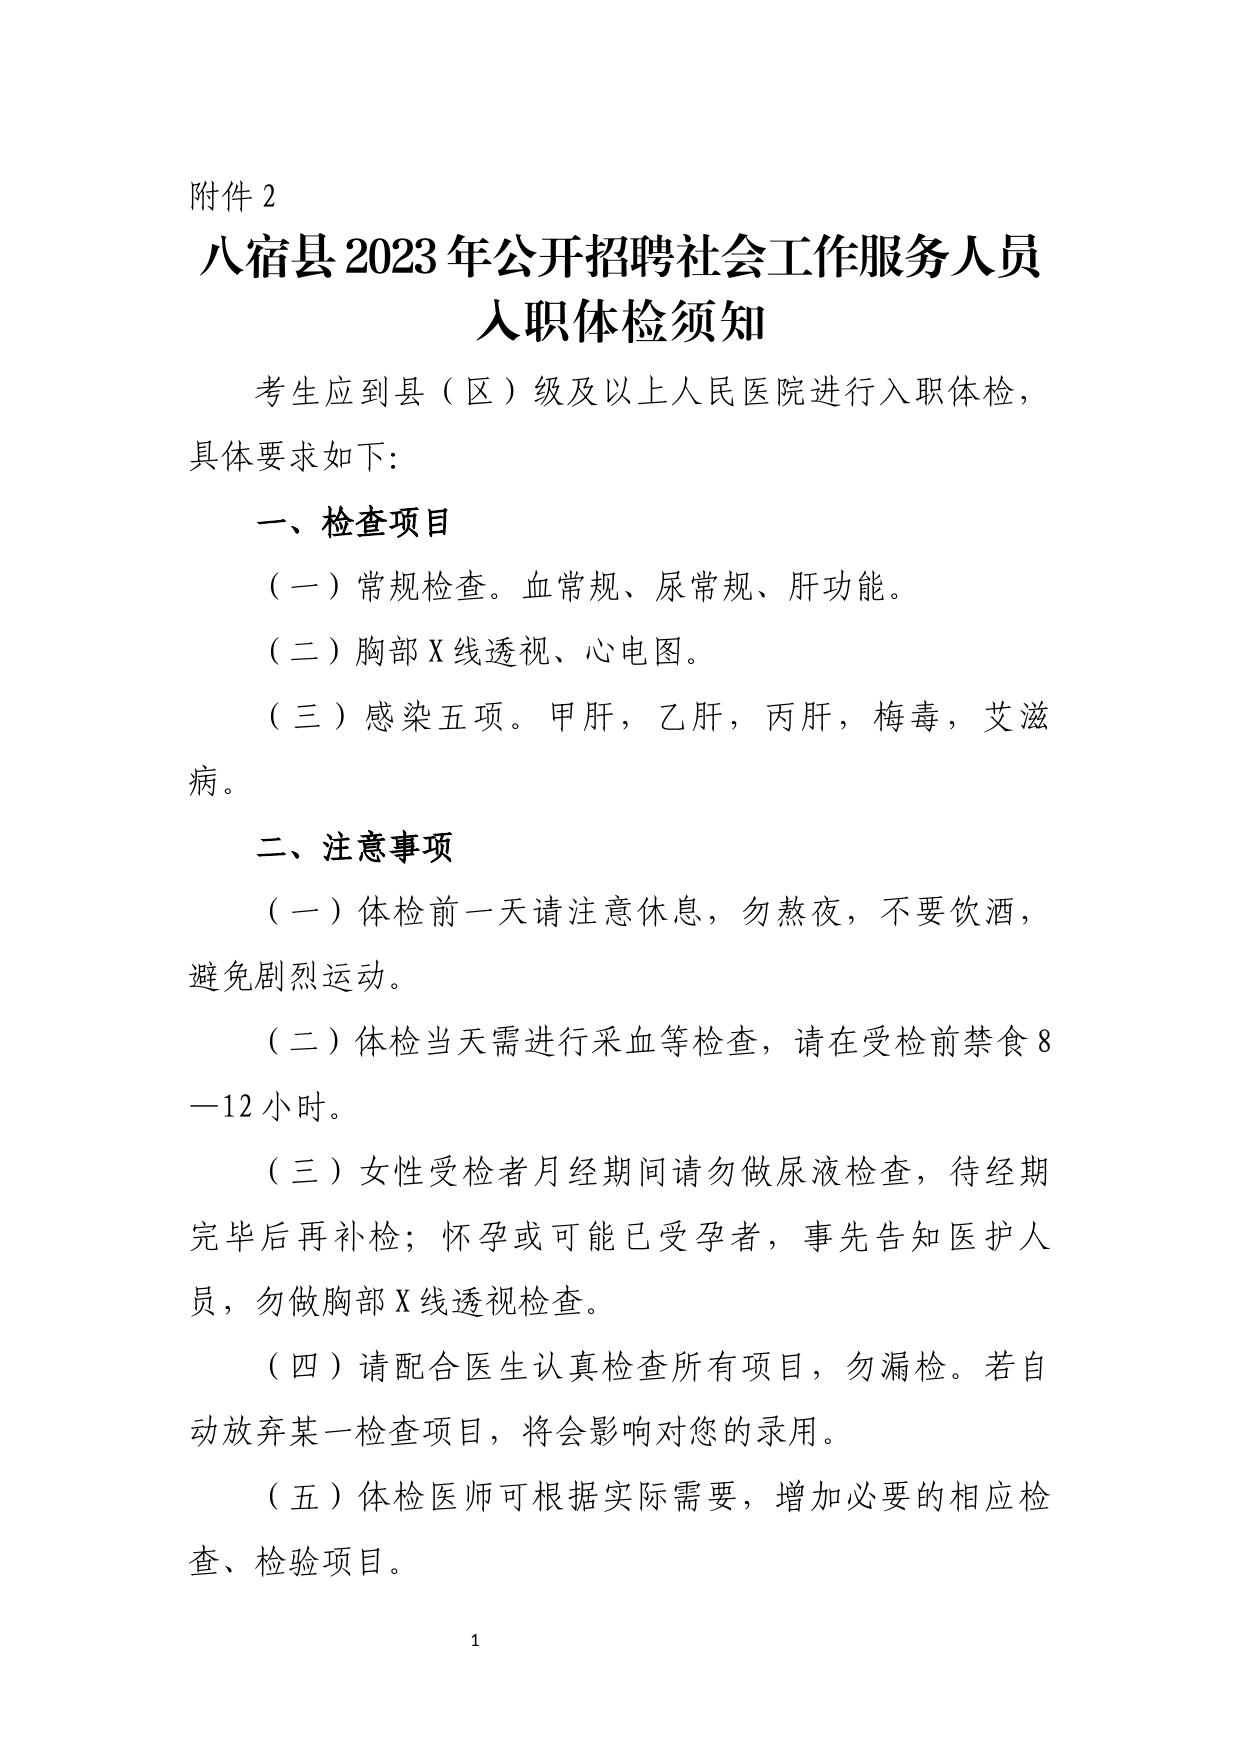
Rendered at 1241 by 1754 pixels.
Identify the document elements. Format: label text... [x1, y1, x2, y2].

text （一）体检前一天请注意休息，勿熬夜，不要饮酒，避免剧烈运动。 [187, 877, 1053, 1007]
text （三）感染五项。甲肝，乙肝，丙肝，梅毒，艾滋病。 [187, 682, 1053, 812]
text （一）常规检查。血常规、尿常规、肝功能。 [187, 552, 1053, 617]
text （二）胸部X线透视、心电图。 [187, 617, 1053, 682]
text （三）女性受检者月经期间请勿做尿液检查，待经期完毕后再补检；怀孕或可能已受孕者，事先告知医护人员，勿做胸部X线透视检查。 [187, 1137, 1053, 1332]
text 考生应到县（区）级及以上人民医院进行入职体检，具体要求如下： [187, 357, 1053, 487]
text （五）体检医师可根据实际需要，增加必要的相应检查、检验项目。 [187, 1462, 1053, 1592]
text （二）体检当天需进行采血等检查，请在受检前禁食8—12小时。 [187, 1007, 1053, 1137]
text （四）请配合医生认真检查所有项目，勿漏检。若自动放弃某一检查项目，将会影响对您的录用。 [187, 1332, 1053, 1462]
text 一、检查项目 [187, 487, 1053, 552]
text 二、注意事项 [187, 812, 1053, 877]
text 附件2 [187, 162, 1053, 227]
text 八宿县2023年公开招聘社会工作服务人员入职体检须知 [187, 227, 1053, 357]
